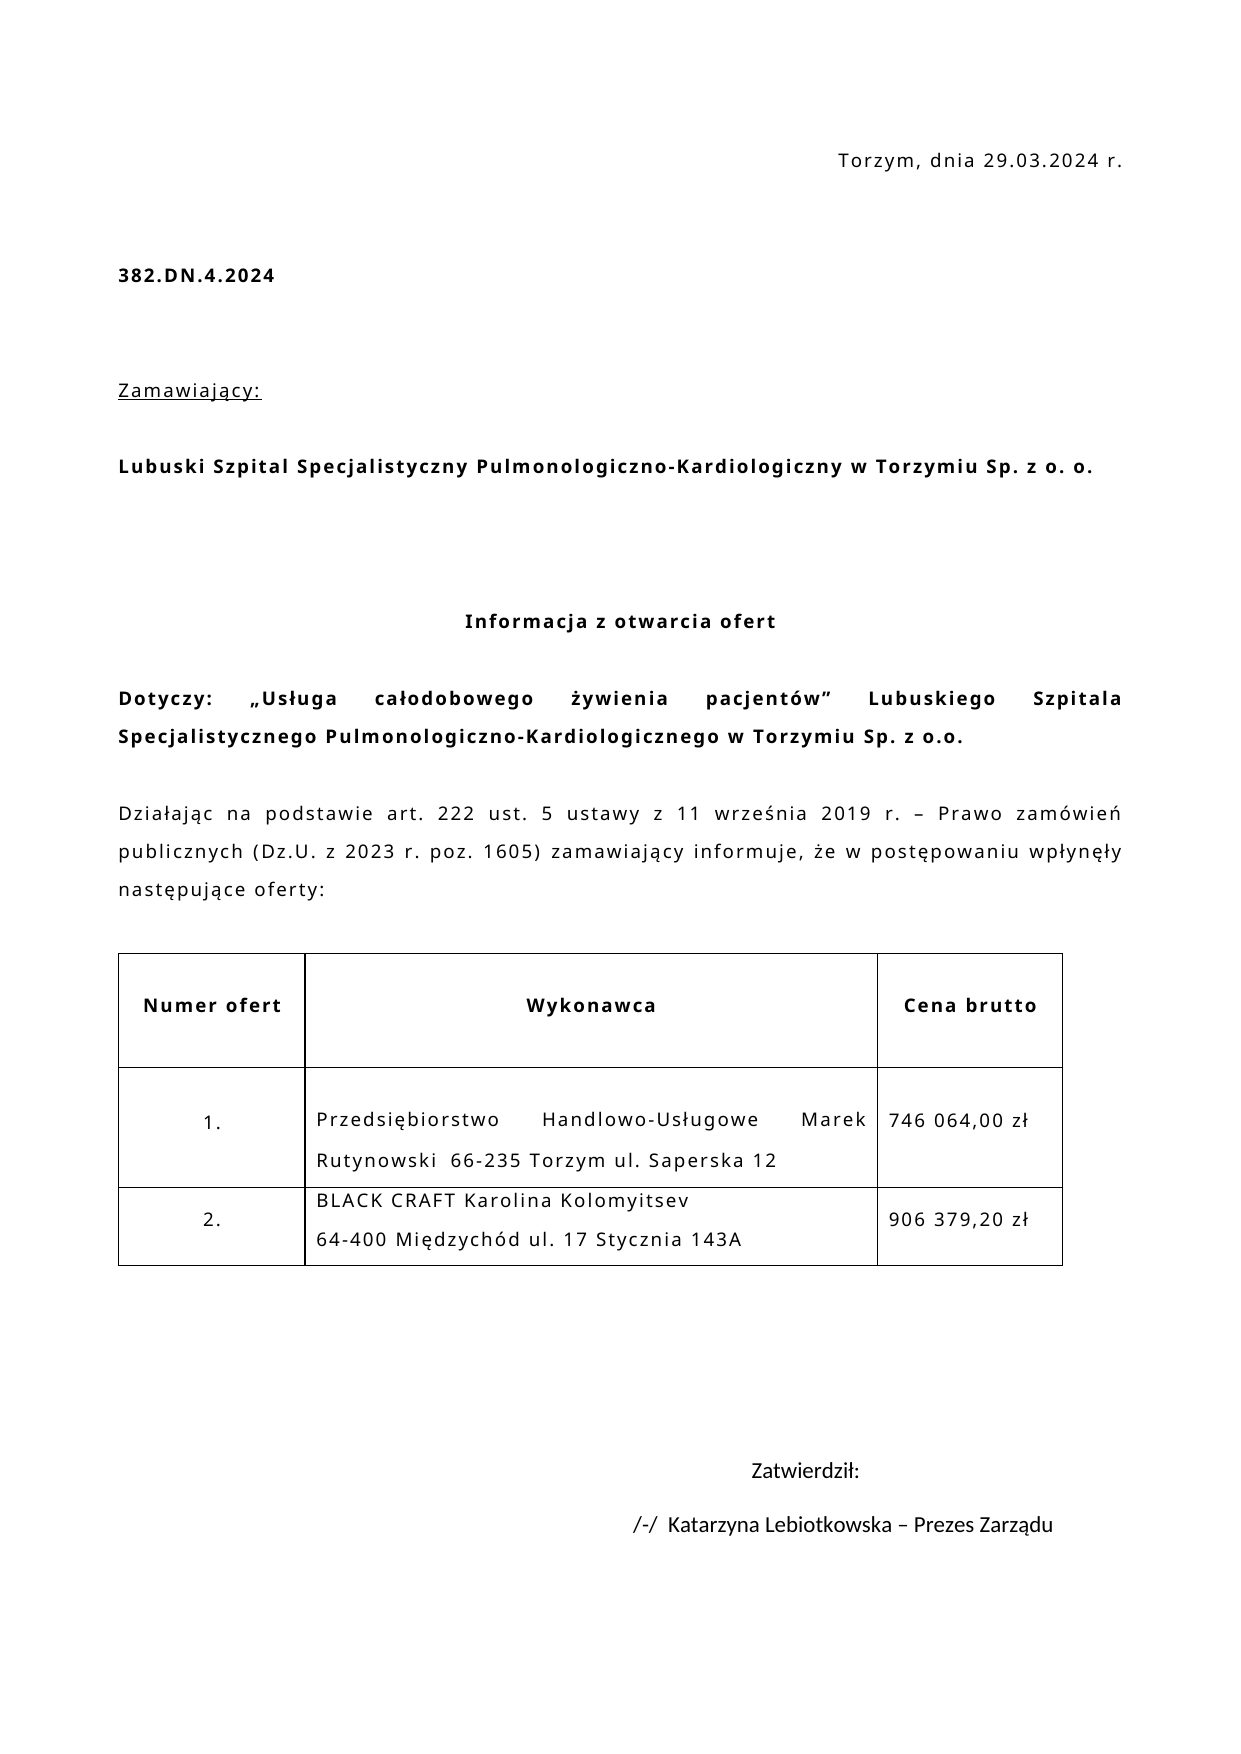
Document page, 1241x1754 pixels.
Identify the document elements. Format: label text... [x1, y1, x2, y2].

table_cell 746 064,00 zł [878, 1068, 1062, 1187]
table_cell Przedsiębiorstwo Handlowo-Usługowe Marek Rutynowski 66-235 Torzym ul. Saperska 12 [306, 1068, 877, 1187]
text Torzym, dnia 29.03.2024 r. [88, 148, 1122, 173]
table_cell BLACK CRAFT Karolina Kolomyitsev 64-400 Międzychód ul. 17 Stycznia 143A [306, 1188, 877, 1264]
table_cell 1. [119, 1068, 304, 1187]
table_header Cena brutto [878, 954, 1062, 1067]
text Zatwierdził: [118, 1457, 1122, 1485]
text Lubuski Szpital Specjalistyczny Pulmonologiczno-Kardiologiczny w Torzymiu Sp. z o. o. [118, 453, 1122, 479]
text Dotyczy: „Usługa całodobowego żywienia pacjentów” Lubuskiego Szpitala Specjalistycznego Pulmonologiczno-Kardiologicznego w Torzymiu Sp. z o.o. [118, 685, 1122, 749]
text /-/ Katarzyna Lebiotkowska – Prezes Zarządu [118, 1510, 1122, 1538]
table_header Wykonawca [306, 954, 877, 1067]
text Działając na podstawie art. 222 ust. 5 ustawy z 11 września 2019 r. – Prawo zamówień publicznych (Dz.U. z 2023 r. poz. 1605) zamawiający informuje, że w postępowaniu wpłynęły następujące oferty: [118, 800, 1122, 902]
text Zamawiający: [118, 377, 1122, 402]
text Informacja z otwarcia ofert [118, 609, 1122, 634]
text 382.DN.4.2024 [118, 262, 1122, 288]
table_cell 2. [119, 1188, 304, 1264]
table_header Numer ofert [119, 954, 304, 1067]
table_cell 906 379,20 zł [878, 1188, 1062, 1264]
